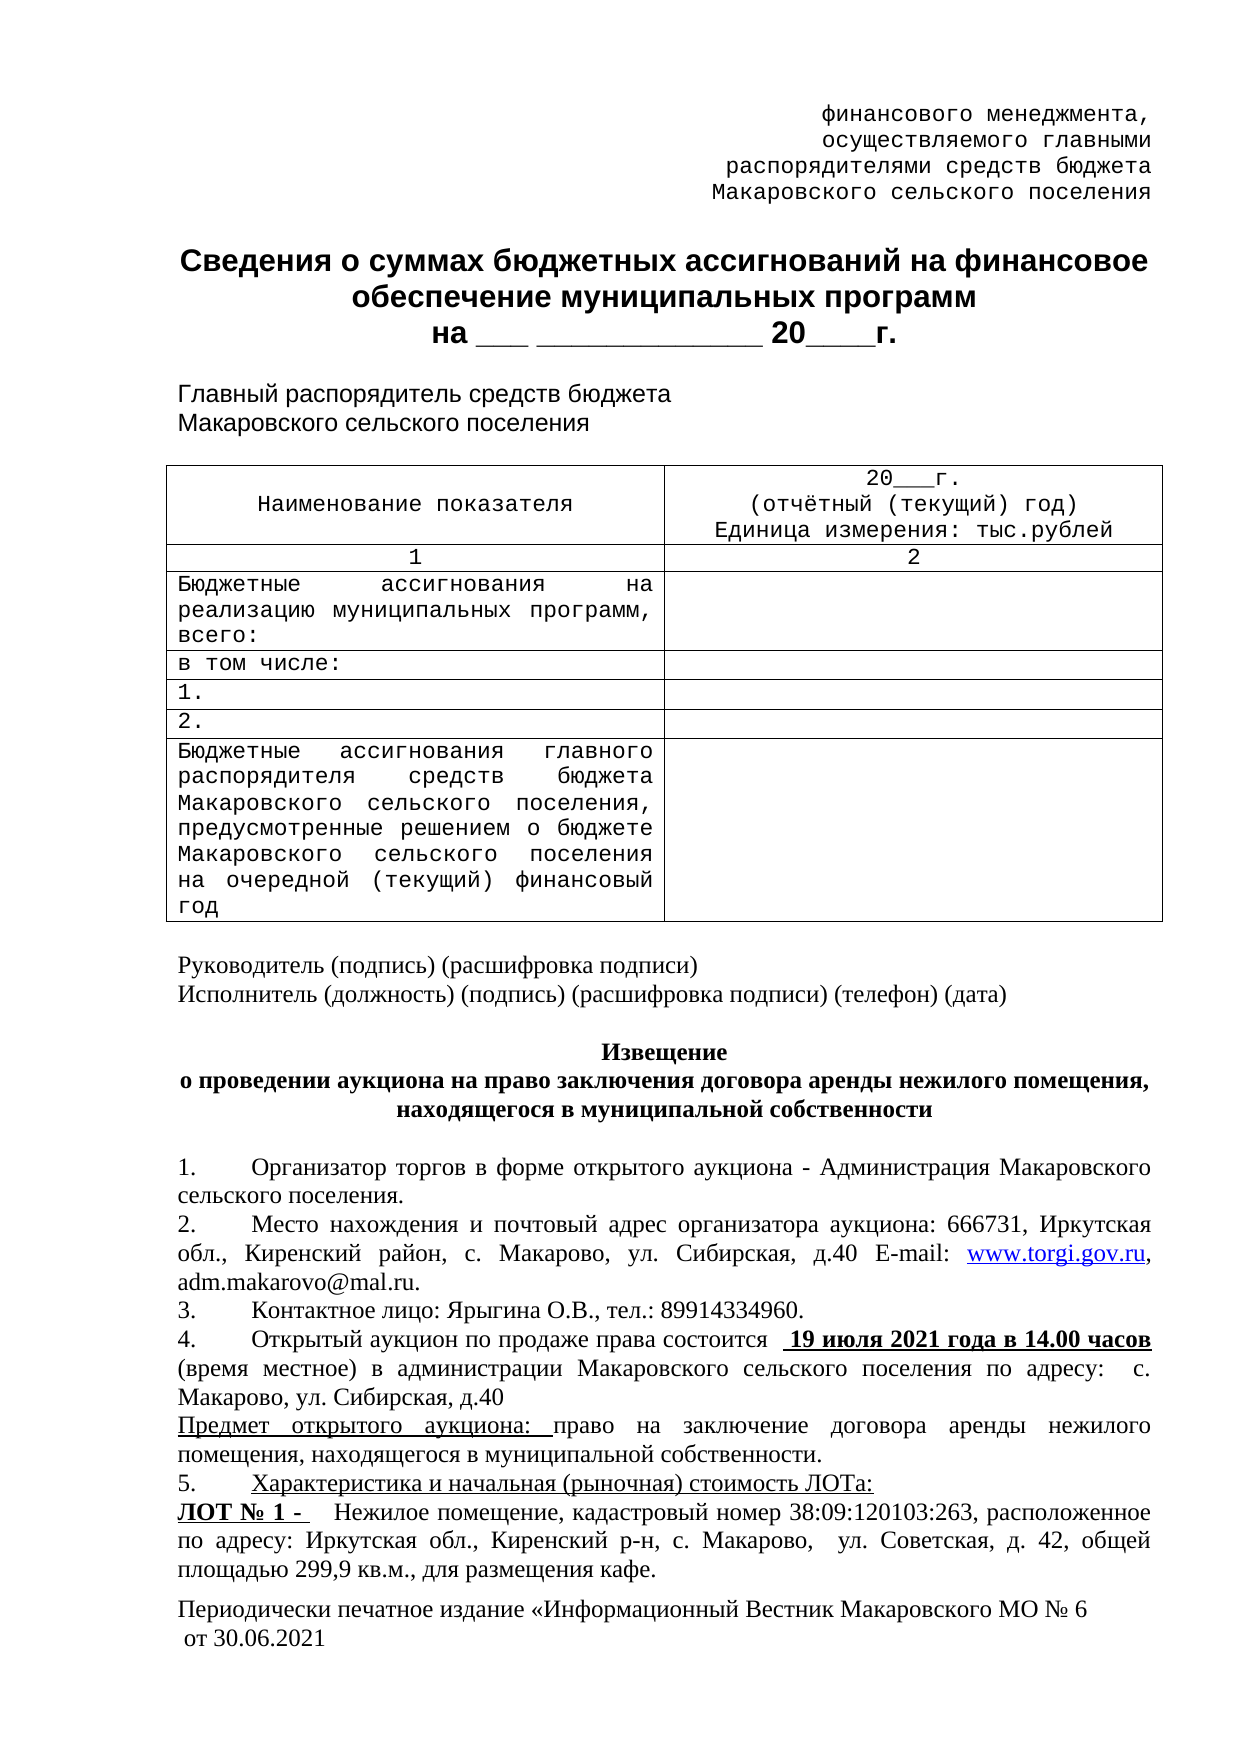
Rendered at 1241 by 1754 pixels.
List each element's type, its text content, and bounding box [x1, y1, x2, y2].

text Макаровского сельского поселения [177, 180, 1152, 206]
text Сведения о суммах бюджетных ассигнований на финансовое обеспечение муниципальных программ [177, 242, 1152, 314]
text Исполнитель (должность) (подпись) (расшифровка подписи) (телефон) (дата) [177, 979, 1152, 1008]
list Открытый аукцион по продаже права состоится 19 июля 2021 года в 14.00 часов (время местное) в администрации Макаровского сельского поселения по адресу: с. Макарово, ул. Сибирская, д.40 [177, 1324, 1152, 1410]
text о проведении аукциона на право заключения договора аренды нежилого помещения, находящегося в муниципальной собственности [177, 1065, 1152, 1123]
table_cell 1. [167, 680, 664, 708]
text осуществляемого главными [177, 128, 1152, 154]
text на ___ _____________ 20____г. [177, 314, 1152, 350]
table_cell [665, 651, 1162, 679]
list Организатор торгов в форме открытого аукциона - Администрация Макаровского сельского поселения. [177, 1152, 1152, 1209]
list Контактное лицо: Ярыгина О.В., тел.: 89914334960. [177, 1295, 1152, 1324]
table_cell 2 [665, 545, 1162, 571]
text Предмет открытого аукциона: право на заключение договора аренды нежилого помещения, находящегося в муниципальной собственности. [177, 1410, 1152, 1468]
list Характеристика и начальная (рыночная) стоимость ЛОТа: [177, 1468, 1152, 1497]
text ЛОТ № 1 - Нежилое помещение, кадастровый номер 38:09:120103:263, расположенное по адресу: Иркутская обл., Киренский р-н, с. Макарово, ул. Советская, д. 42, общей площадью 299,9 кв.м., для размещения кафе. [177, 1497, 1152, 1583]
table_cell Бюджетные ассигнования главного распорядителя средств бюджета Макаровского сельского поселения, предусмотренные решением о бюджете Макаровского сельского поселения на очередной (текущий) финансовый год [167, 739, 664, 921]
table_cell Бюджетные ассигнования на реализацию муниципальных программ, всего: [167, 572, 664, 650]
table_cell [665, 680, 1162, 708]
list Место нахождения и почтовый адрес организатора аукциона: 666731, Иркутская обл., Киренский район, с. Макарово, ул. Сибирская, д.40 E-mail: www.torgi.gov.ru, adm.makarovo@mal.ru. [177, 1209, 1152, 1295]
table_cell 1 [167, 545, 664, 571]
table_header Наименование показателя [167, 466, 664, 544]
text Руководитель (подпись) (расшифровка подписи) [177, 950, 1152, 979]
text Макаровского сельского поселения [177, 408, 1152, 436]
table_cell [665, 710, 1162, 738]
text распорядителями средств бюджета [177, 154, 1152, 180]
table_cell в том числе: [167, 651, 664, 679]
table_cell [665, 739, 1162, 921]
text Извещение [177, 1037, 1152, 1065]
table_header 20___г. (отчётный (текущий) год) Единица измерения: тыс.рублей [665, 466, 1162, 544]
text Главный распорядитель средств бюджета [177, 379, 1152, 408]
table_cell 2. [167, 710, 664, 738]
table_cell [665, 572, 1162, 650]
text финансового менеджмента, [177, 103, 1152, 128]
